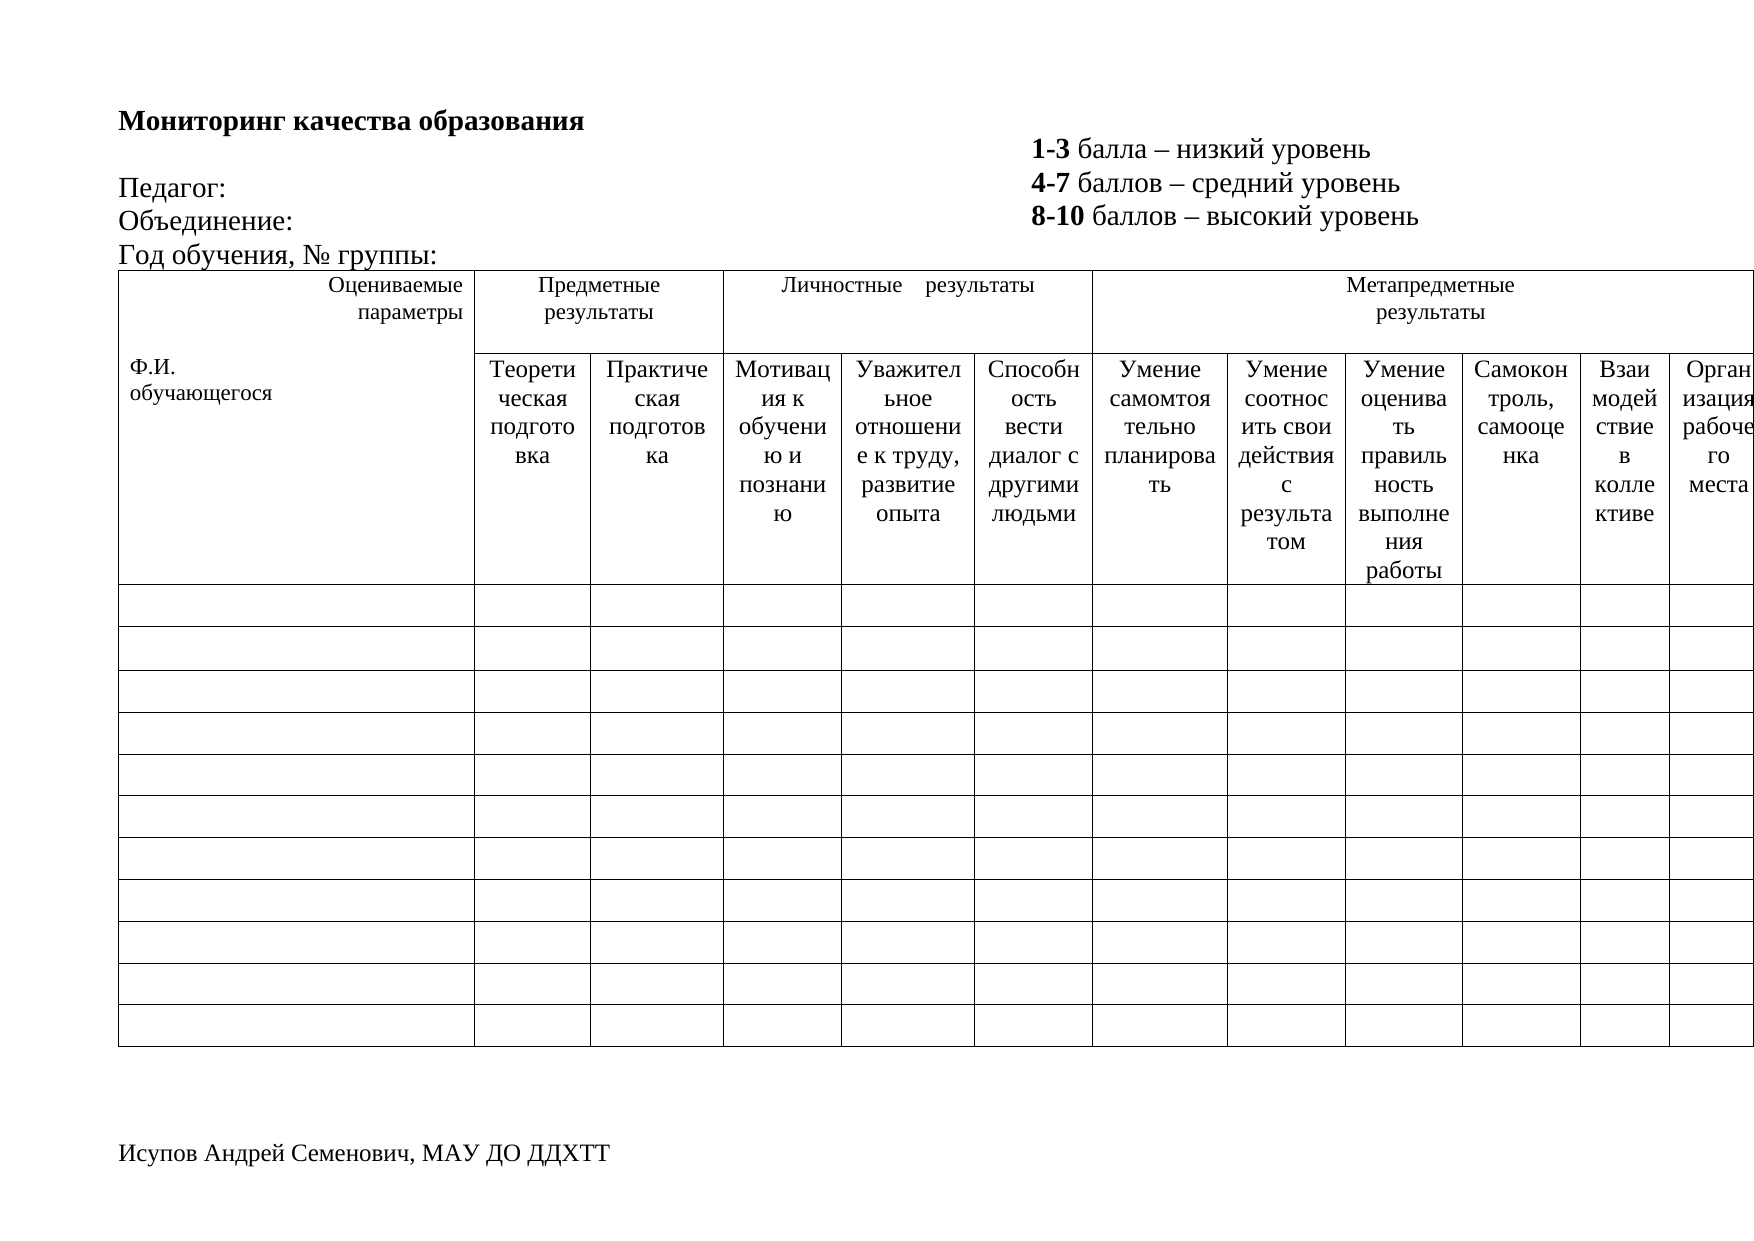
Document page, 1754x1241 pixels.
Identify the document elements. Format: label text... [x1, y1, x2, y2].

table_cell [724, 627, 841, 670]
table_cell [1093, 796, 1227, 837]
table_cell [475, 671, 590, 712]
table_cell [1581, 713, 1669, 753]
table_cell [1228, 755, 1345, 795]
table_cell [1228, 585, 1345, 626]
table_cell [1670, 755, 1753, 795]
table_cell [475, 838, 590, 879]
table_cell [1346, 1005, 1462, 1046]
table_cell Самоконтроль, самооценка [1463, 354, 1580, 584]
table_cell Способность вести диалог с другими людьми [975, 354, 1092, 584]
table_cell [119, 627, 474, 670]
table_cell [591, 671, 723, 712]
table_cell [1093, 755, 1227, 795]
table_cell [842, 964, 974, 1004]
table_cell [1346, 880, 1462, 921]
table_cell [475, 627, 590, 670]
table_cell [1670, 1005, 1753, 1046]
table_cell [591, 964, 723, 1004]
table_cell [975, 1005, 1092, 1046]
table_cell Умение самомтоятельно планировать [1093, 354, 1227, 584]
table_cell [842, 796, 974, 837]
table_cell [724, 922, 841, 962]
table_cell [119, 755, 474, 795]
table_cell [1346, 838, 1462, 879]
table_cell [1670, 838, 1753, 879]
table_header Оцениваемые параметры Ф.И. обучающегося [119, 271, 474, 584]
table_cell [591, 796, 723, 837]
table_cell [591, 627, 723, 670]
table_cell [1228, 1005, 1345, 1046]
table_cell [1228, 671, 1345, 712]
table_cell [475, 922, 590, 962]
table_cell [1093, 922, 1227, 962]
table_cell [1581, 755, 1669, 795]
table_cell [1463, 627, 1580, 670]
table_cell [1463, 755, 1580, 795]
table_cell [475, 713, 590, 753]
table_cell [1670, 964, 1753, 1004]
table_cell [1228, 922, 1345, 962]
table_cell [1346, 796, 1462, 837]
table_cell Мотивация к обучению и познанию [724, 354, 841, 584]
table_header Личностные результаты [724, 271, 1092, 353]
table_cell [591, 755, 723, 795]
text Объединение: [118, 203, 909, 237]
table_cell [1670, 585, 1753, 626]
table_cell [475, 796, 590, 837]
table_cell [1346, 922, 1462, 962]
table_header Метапредметные результаты [1093, 271, 1753, 353]
table_cell [1463, 713, 1580, 753]
table_cell [1346, 964, 1462, 1004]
table_cell [975, 964, 1092, 1004]
table_cell [842, 922, 974, 962]
table_cell [1670, 880, 1753, 921]
table_cell [591, 880, 723, 921]
table_cell [1463, 796, 1580, 837]
table_cell [724, 838, 841, 879]
table_cell [1346, 671, 1462, 712]
table_cell [975, 627, 1092, 670]
table_cell [1228, 627, 1345, 670]
table_cell [1581, 671, 1669, 712]
table_cell [1581, 627, 1669, 670]
table_cell [975, 671, 1092, 712]
table_cell [842, 755, 974, 795]
table_cell [119, 671, 474, 712]
table_cell [1581, 880, 1669, 921]
table_cell [724, 585, 841, 626]
table_cell [1228, 713, 1345, 753]
table_cell [724, 755, 841, 795]
table_cell Практическая подготов ка [591, 354, 723, 584]
table_cell [1093, 671, 1227, 712]
table_cell [1581, 796, 1669, 837]
table_cell [1581, 585, 1669, 626]
table_cell [475, 880, 590, 921]
table_cell [975, 922, 1092, 962]
table_cell [1346, 627, 1462, 670]
table_cell [724, 796, 841, 837]
table_cell [975, 880, 1092, 921]
table_cell Взаимодействие в коллективе [1581, 354, 1669, 584]
table_cell [1346, 755, 1462, 795]
table_cell [1463, 671, 1580, 712]
table_cell [842, 880, 974, 921]
table_cell [475, 964, 590, 1004]
table_cell [119, 585, 474, 626]
table_cell [475, 585, 590, 626]
table_cell [1228, 838, 1345, 879]
table_cell [1670, 922, 1753, 962]
table_cell [1093, 880, 1227, 921]
table_cell [1670, 796, 1753, 837]
table_cell [842, 671, 974, 712]
table_cell [1228, 796, 1345, 837]
table_cell [591, 1005, 723, 1046]
text Мониторинг качества образования [118, 103, 909, 136]
table_cell [1346, 585, 1462, 626]
table_cell [975, 838, 1092, 879]
table_cell [842, 713, 974, 753]
table_cell [591, 713, 723, 753]
table_cell [1581, 838, 1669, 879]
table_cell [591, 922, 723, 962]
table_cell [842, 1005, 974, 1046]
table_cell [842, 838, 974, 879]
table_cell [1093, 713, 1227, 753]
table_cell [119, 838, 474, 879]
table_cell [975, 796, 1092, 837]
table_cell [1463, 880, 1580, 921]
table_cell [724, 671, 841, 712]
table_cell Умение соотносить свои действия с результатом [1228, 354, 1345, 584]
table_cell [119, 796, 474, 837]
table_cell [1463, 964, 1580, 1004]
table_cell [119, 1005, 474, 1046]
table_cell [1346, 713, 1462, 753]
table_cell [1581, 922, 1669, 962]
table_cell [975, 713, 1092, 753]
table_cell [1228, 964, 1345, 1004]
table_cell Организация рабочего места [1670, 354, 1753, 584]
table_cell [119, 713, 474, 753]
table_cell [1581, 1005, 1669, 1046]
table_cell [119, 922, 474, 962]
table_cell [975, 755, 1092, 795]
table_cell Уважительное отношение к труду, развитие опыта [842, 354, 974, 584]
table_header Предметные результаты [475, 271, 723, 353]
text Год обучения, № группы: [118, 237, 909, 270]
table_cell [119, 880, 474, 921]
table_cell [475, 755, 590, 795]
table_cell [1093, 627, 1227, 670]
table_cell [591, 838, 723, 879]
table_cell [591, 585, 723, 626]
table_cell [119, 964, 474, 1004]
text Педагог: [118, 170, 909, 203]
table_cell [724, 880, 841, 921]
table_cell Теоретическая подготовка [475, 354, 590, 584]
table_cell [1463, 838, 1580, 879]
table_cell [1093, 585, 1227, 626]
table_cell [475, 1005, 590, 1046]
table_cell [1581, 964, 1669, 1004]
table_cell [1670, 671, 1753, 712]
table_cell [975, 585, 1092, 626]
table_cell Умение оценивать правильность выполнения работы [1346, 354, 1462, 584]
table_cell [842, 585, 974, 626]
table_cell [1463, 585, 1580, 626]
table_cell [842, 627, 974, 670]
table_cell [724, 964, 841, 1004]
text 4-7 баллов – средний уровень [966, 165, 1636, 198]
table_cell [724, 713, 841, 753]
table_cell [1463, 1005, 1580, 1046]
table_cell [1670, 627, 1753, 670]
table_cell [1093, 964, 1227, 1004]
text 1-3 балла – низкий уровень [966, 131, 1636, 165]
table_cell [1093, 838, 1227, 879]
table_cell [724, 1005, 841, 1046]
table_cell [1228, 880, 1345, 921]
table_cell [1463, 922, 1580, 962]
table_cell [1093, 1005, 1227, 1046]
table_cell [1670, 713, 1753, 753]
text 8-10 баллов – высокий уровень [966, 198, 1636, 232]
